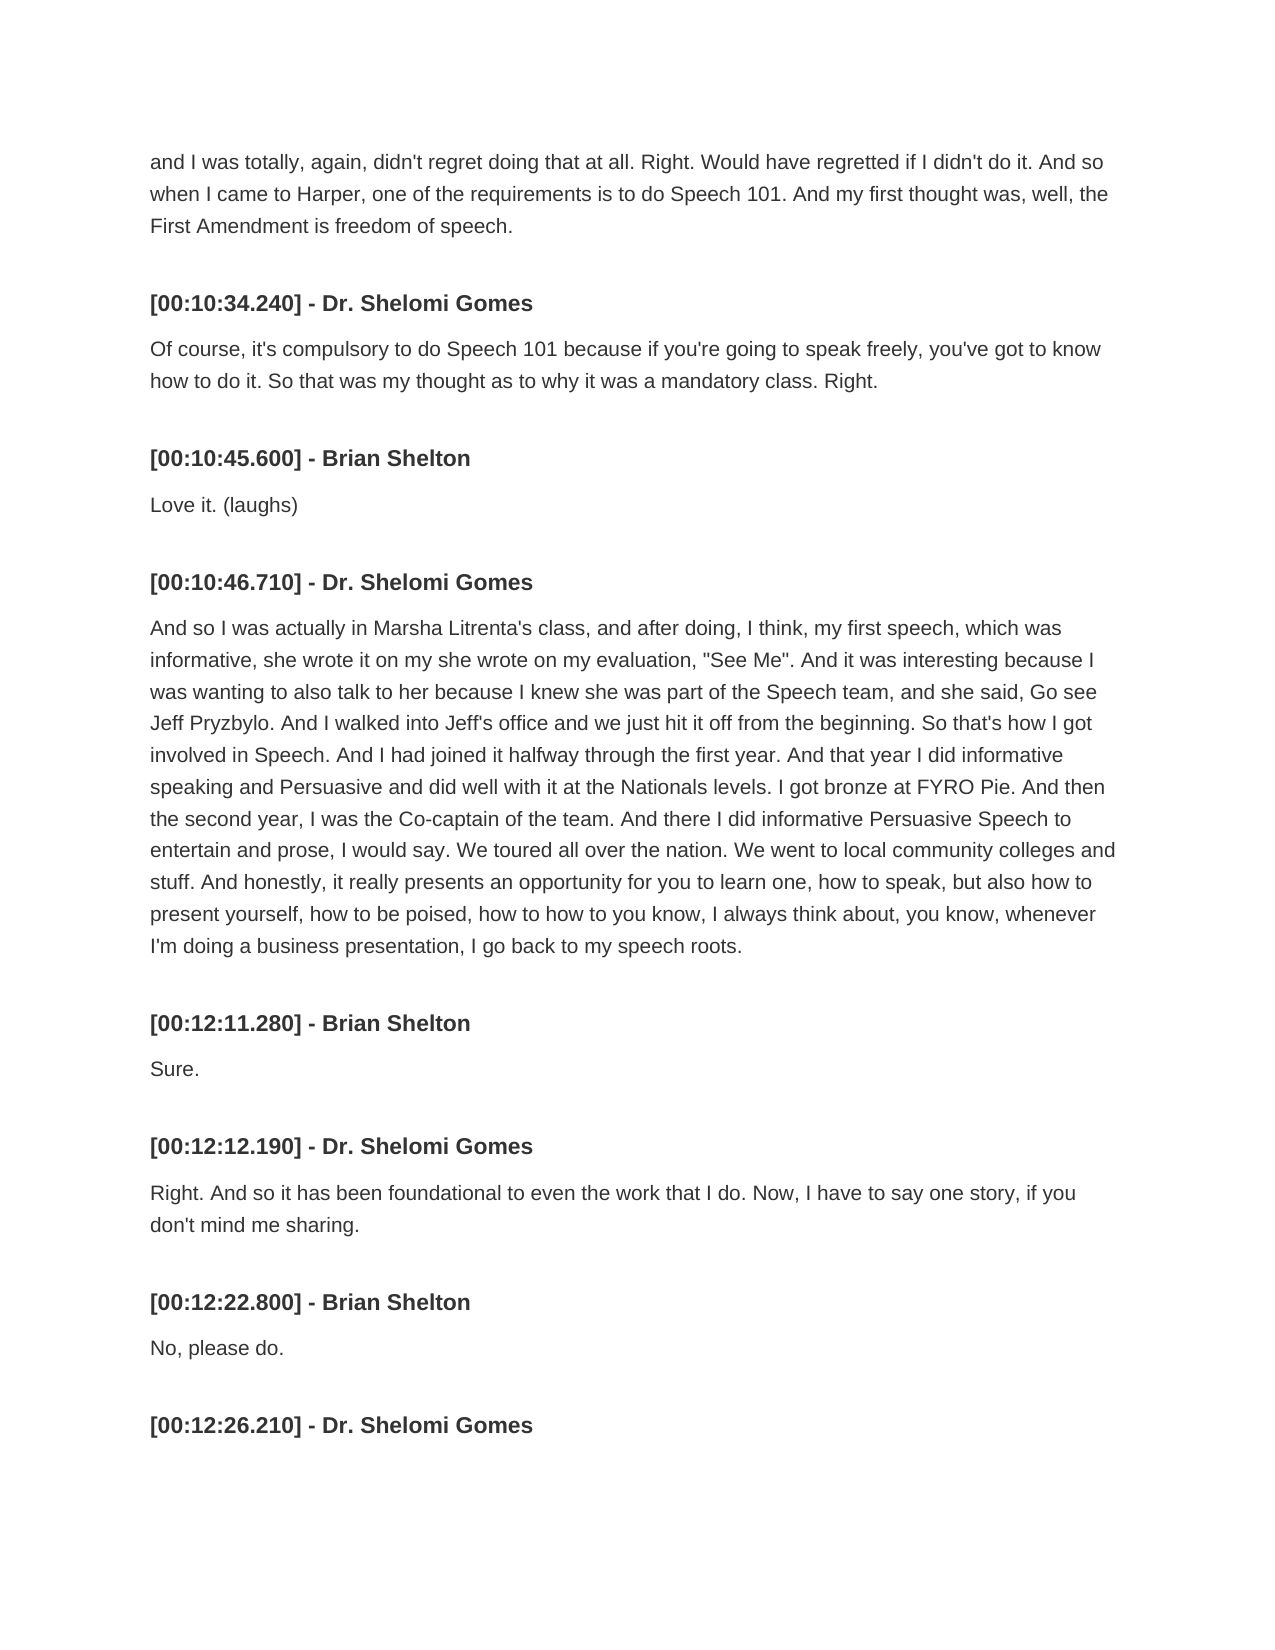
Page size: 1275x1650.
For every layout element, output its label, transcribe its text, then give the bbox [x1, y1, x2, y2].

text Right. And so it has been foundational to even the work that I do. Now, I have to say one story, if you don't mind me sharing. [150, 1181, 1125, 1236]
subtitle [00:12:12.190] - Dr. Shelomi Gomes [150, 1133, 1125, 1159]
subtitle [00:10:45.600] - Brian Shelton [150, 445, 1125, 471]
text And so I was actually in Marsha Litrenta's class, and after doing, I think, my first speech, which was informative, she wrote it on my she wrote on my evaluation, "See Me". And it was interesting because I was wanting to also talk to her because I knew she was part of the Speech team, and she said, Go see Jeff Pryzbylo. And I walked into Jeff's office and we just hit it off from the beginning. So that's how I got involved in Speech. And I had joined it halfway through the first year. And that year I did informative speaking and Persuasive and did well with it at the Nationals levels. I got bronze at FYRO Pie. And then the second year, I was the Co-captain of the team. And there I did informative Persuasive Speech to entertain and prose, I would say. We toured all over the nation. We went to local community colleges and stuff. And honestly, it really presents an opportunity for you to learn one, how to speak, but also how to present yourself, how to be poised, how to how to you know, I always think about, you know, whenever I'm doing a business presentation, I go back to my speech roots. [150, 616, 1125, 958]
subtitle [00:12:11.280] - Brian Shelton [150, 1010, 1125, 1036]
text Of course, it's compulsory to do Speech 101 because if you're going to speak freely, you've got to know how to do it. So that was my thought as to why it was a mandatory class. Right. [150, 337, 1125, 393]
text No, please do. [150, 1336, 1125, 1360]
subtitle [00:10:46.710] - Dr. Shelomi Gomes [150, 568, 1125, 595]
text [150, 150, 1125, 237]
subtitle [00:12:26.210] - Dr. Shelomi Gomes [150, 1412, 1125, 1438]
text Love it. (laughs) [150, 492, 1125, 516]
text Sure. [150, 1057, 1125, 1081]
subtitle [00:12:22.800] - Brian Shelton [150, 1288, 1125, 1315]
subtitle [00:10:34.240] - Dr. Shelomi Gomes [150, 289, 1125, 316]
